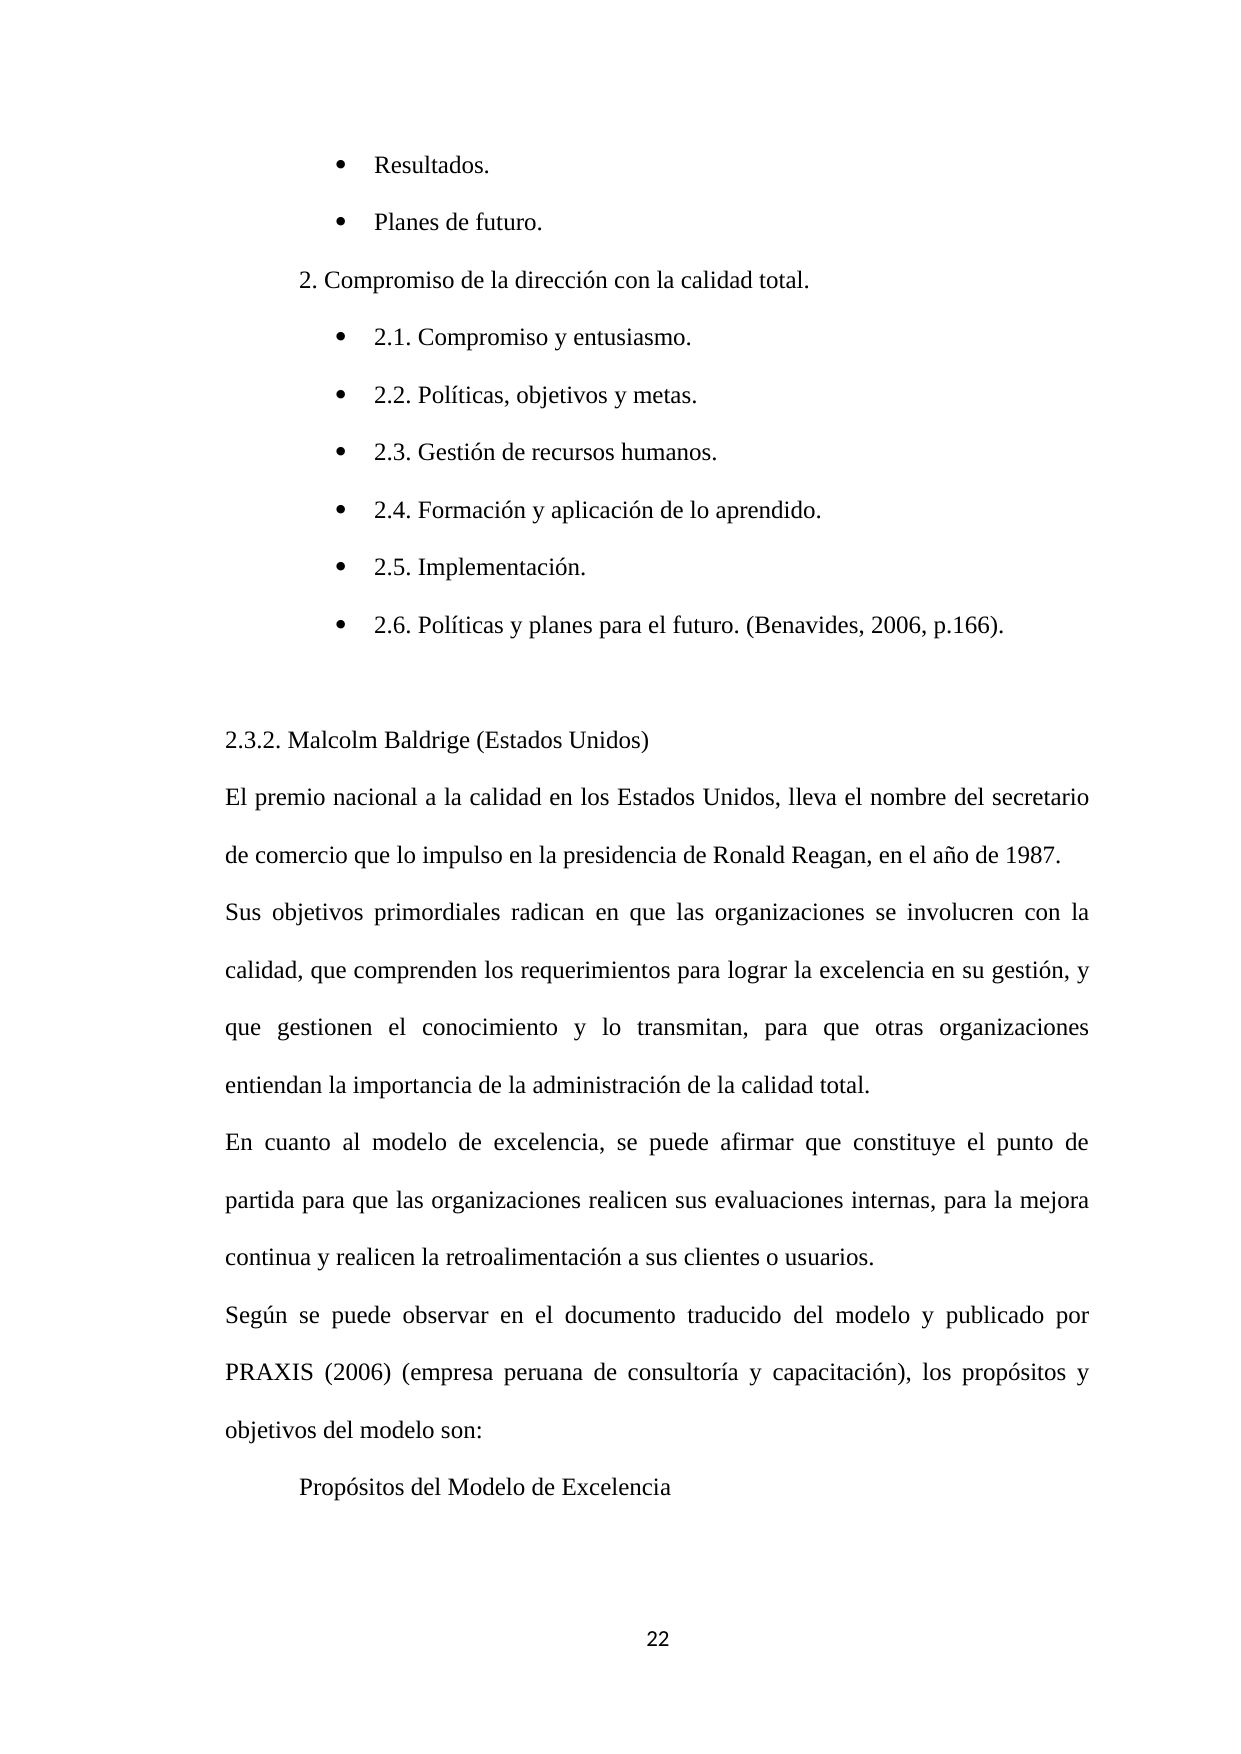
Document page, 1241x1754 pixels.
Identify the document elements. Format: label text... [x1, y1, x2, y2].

text Sus objetivos primordiales radican en que las organizaciones se involucren con la calidad, que comprenden los requerimientos para lograr la excelencia en su gestión, y que gestionen el conocimiento y lo transmitan, para que otras organizaciones entiendan la importancia de la administración de la calidad total. [225, 897, 1090, 1099]
text Propósitos del Modelo de Excelencia [299, 1472, 1090, 1501]
list 2.3. Gestión de recursos humanos. [336, 437, 1090, 466]
list 2.6. Políticas y planes para el futuro. (Benavides, 2006, p.166). [336, 610, 1090, 639]
text El premio nacional a la calidad en los Estados Unidos, lleva el nombre del secretario de comercio que lo impulso en la presidencia de Ronald Reagan, en el año de 1987. [225, 782, 1090, 869]
text En cuanto al modelo de excelencia, se puede afirmar que constituye el punto de partida para que las organizaciones realicen sus evaluaciones internas, para la mejora continua y realicen la retroalimentación a sus clientes o usuarios. [225, 1127, 1090, 1271]
list 2.2. Políticas, objetivos y metas. [336, 380, 1090, 409]
text Según se puede observar en el documento traducido del modelo y publicado por PRAXIS (2006) (empresa peruana de consultoría y capacitación), los propósitos y objetivos del modelo son: [225, 1300, 1090, 1444]
list 2.4. Formación y aplicación de lo aprendido. [336, 495, 1090, 524]
list 2.5. Implementación. [336, 552, 1090, 581]
text 2.3.2. Malcolm Baldrige (Estados Unidos) [225, 725, 1090, 754]
list Resultados. [336, 150, 1090, 179]
text 2. Compromiso de la dirección con la calidad total. [299, 265, 1090, 294]
list Planes de futuro. [336, 207, 1090, 236]
list 2.1. Compromiso y entusiasmo. [336, 322, 1090, 351]
